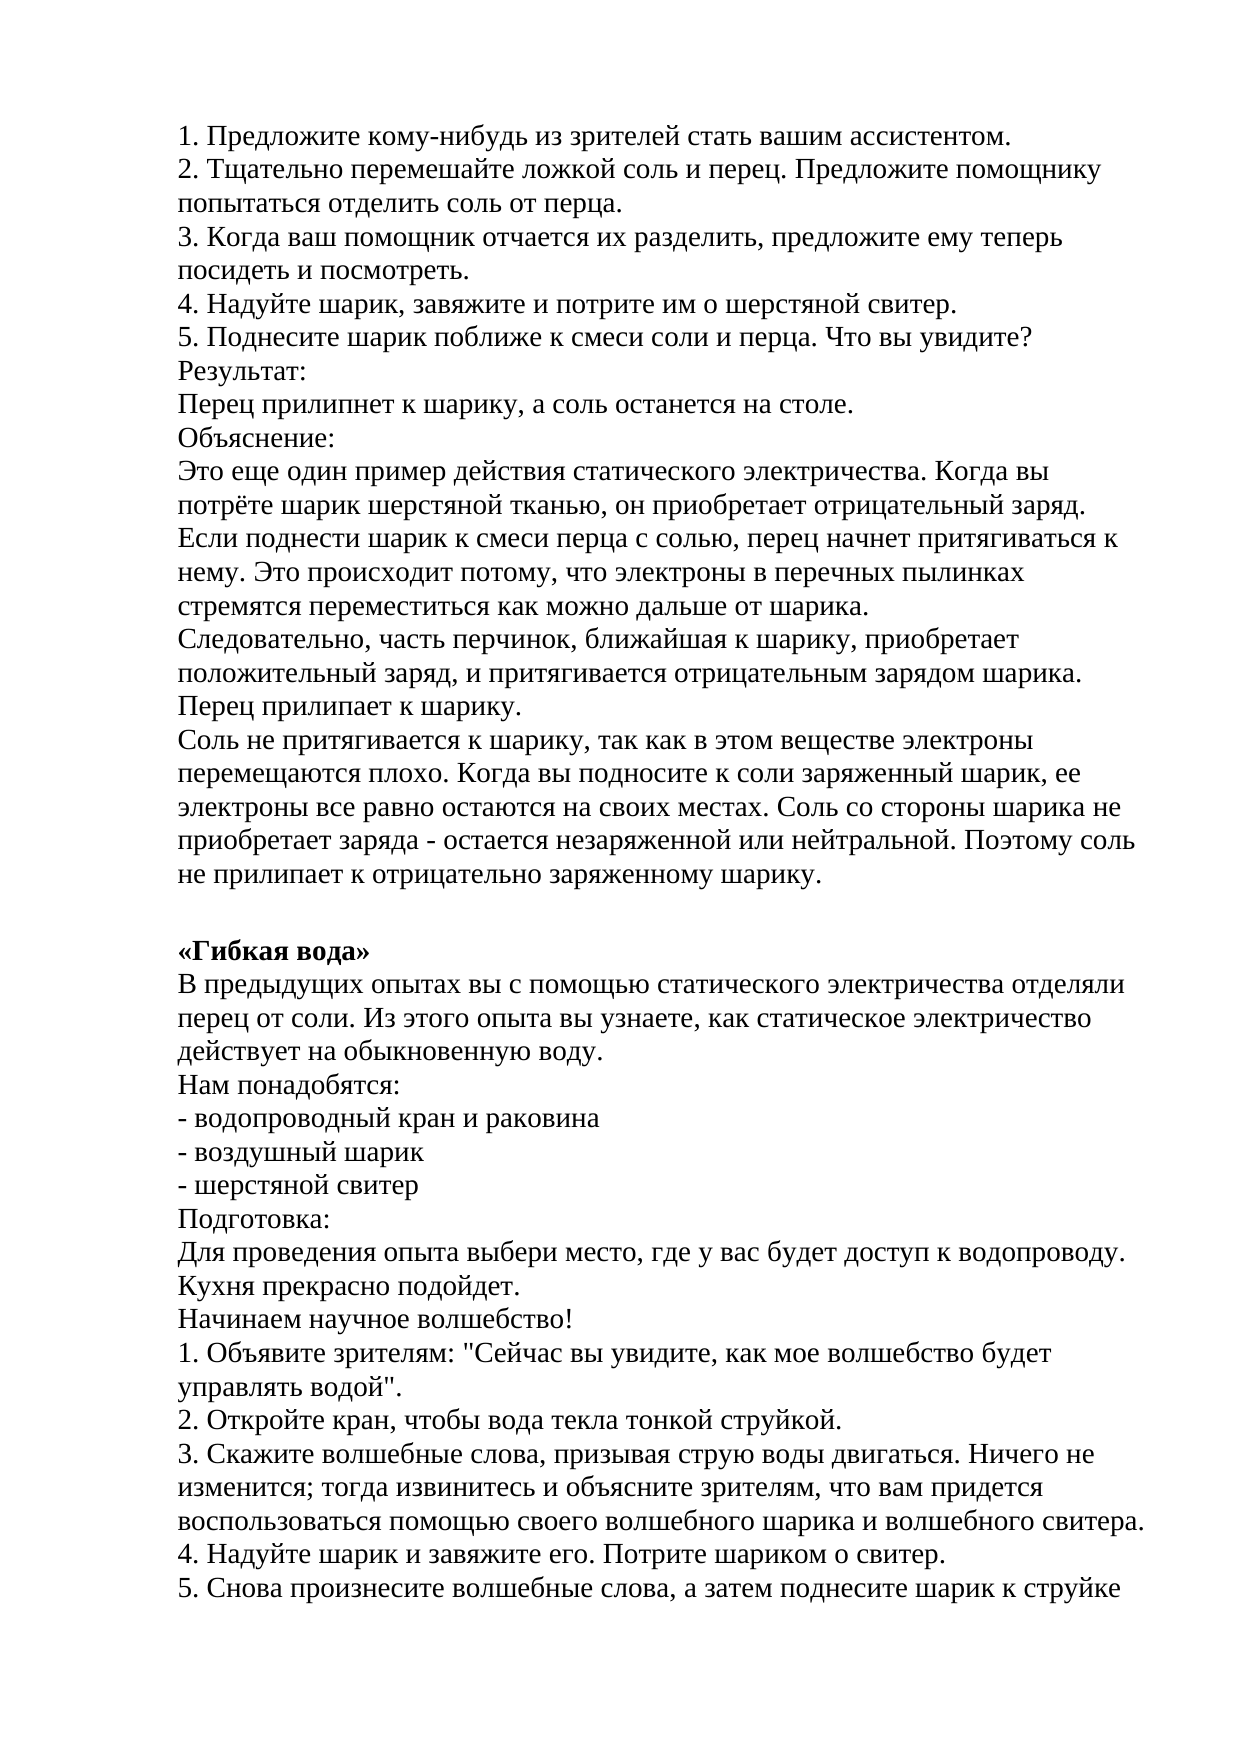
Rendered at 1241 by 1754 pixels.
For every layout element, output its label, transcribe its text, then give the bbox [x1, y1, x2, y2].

text Следовательно, часть перчинок, ближайшая к шарику, приобретает положительный заряд, и притягивается отрицательным зарядом шарика. Перец прилипает к шарику. Соль не притягивается к шарику, так как в этом веществе электроны перемещаются плохо. Когда вы подносите к соли заряженный шарик, ее электроны все равно остаются на своих местах. Соль со стороны шарика не приобретает заряда - остается незаряженной или нейтральной. Поэтому соль не прилипает к отрицательно заряженному шарику. [177, 621, 1152, 933]
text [177, 933, 1152, 1603]
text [177, 118, 1152, 621]
